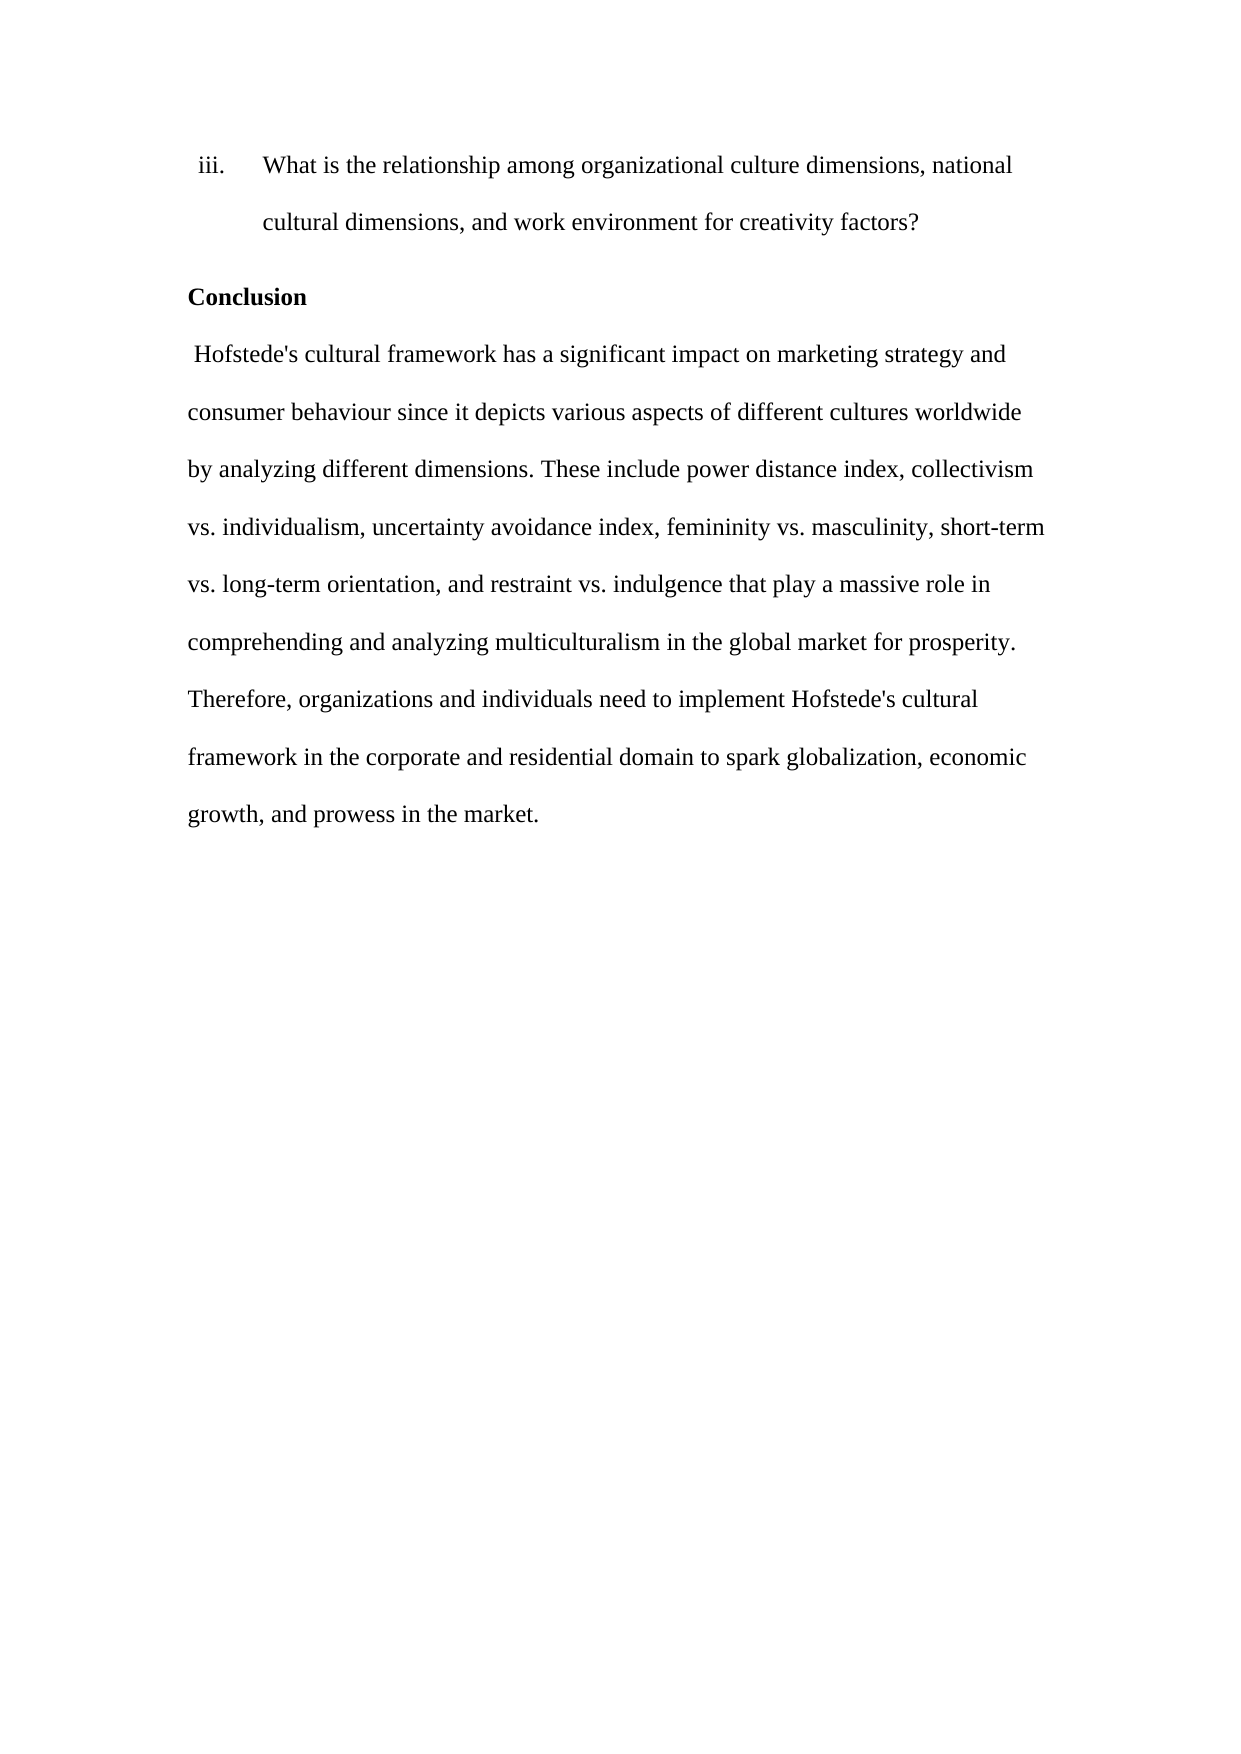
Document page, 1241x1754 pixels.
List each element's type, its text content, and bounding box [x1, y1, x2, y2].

text Hofstede's cultural framework has a significant impact on marketing strategy and consumer behaviour since it depicts various aspects of different cultures worldwide by analyzing different dimensions. These include power distance index, collectivism vs. individualism, uncertainty avoidance index, femininity vs. masculinity, short-term vs. long-term orientation, and restraint vs. indulgence that play a massive role in comprehending and analyzing multiculturalism in the global market for prosperity. Therefore, organizations and individuals need to implement Hofstede's cultural framework in the corporate and residential domain to spark globalization, economic growth, and prowess in the market. [187, 339, 1053, 828]
text Conclusion [187, 282, 1053, 310]
list What is the relationship among organizational culture dimensions, national cultural dimensions, and work environment for creativity factors? [225, 150, 1053, 236]
